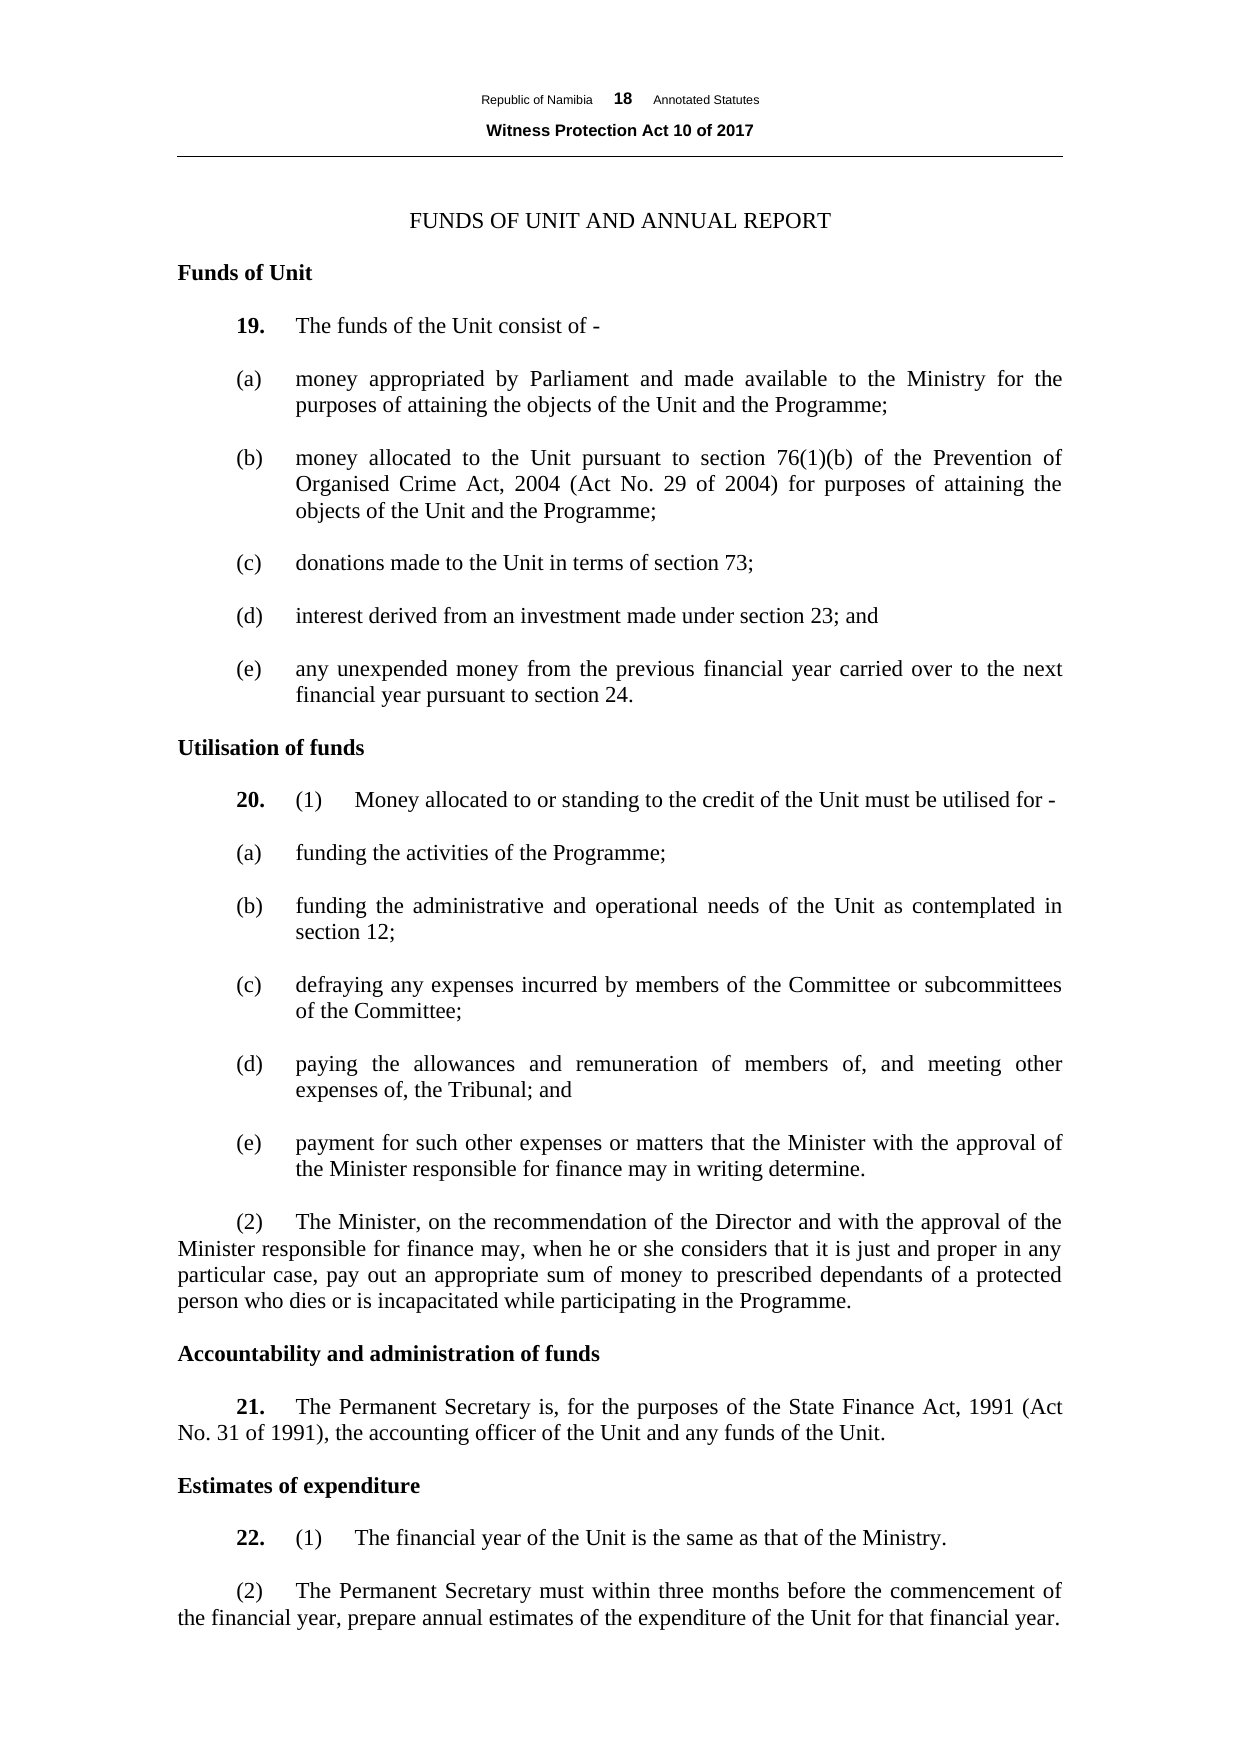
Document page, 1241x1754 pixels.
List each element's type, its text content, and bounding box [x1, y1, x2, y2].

text (2) The Minister, on the recommendation of the Director and with the approval of the Minister responsible for finance may, when he or she considers that it is just and proper in any particular case, pay out an appropriate sum of money to prescribed dependants of a protected person who dies or is incapacitated while participating in the Programme. [177, 1208, 1064, 1314]
text 22. (1) The financial year of the Unit is the same as that of the Ministry. [177, 1524, 1064, 1551]
text Utilisation of funds [177, 734, 1063, 760]
text (d) interest derived from an investment made under section 23; and [236, 602, 1064, 628]
text (a) funding the activities of the Programme; [236, 839, 1064, 866]
text 20. (1) Money allocated to or standing to the credit of the Unit must be utilised for - [177, 787, 1064, 813]
text FUNDS OF UNIT AND ANNUAL REPORT [177, 207, 1063, 233]
text (e) any unexpended money from the previous financial year carried over to the next financial year pursuant to section 24. [236, 655, 1064, 707]
text 19. The funds of the Unit consist of - [177, 312, 1064, 338]
text (b) money allocated to the Unit pursuant to section 76(1)(b) of the Prevention of Organised Crime Act, 2004 (Act No. 29 of 2004) for purposes of attaining the objects of the Unit and the Programme; [236, 444, 1064, 523]
text 21. The Permanent Secretary is, for the purposes of the State Finance Act, 1991 (Act No. 31 of 1991), the accounting officer of the Unit and any funds of the Unit. [177, 1393, 1064, 1445]
text (d) paying the allowances and remuneration of members of, and meeting other expenses of, the Tribunal; and [236, 1050, 1064, 1103]
text (b) funding the administrative and operational needs of the Unit as contemplated in section 12; [236, 892, 1064, 945]
text Estimates of expenditure [177, 1472, 1063, 1498]
text (2) The Permanent Secretary must within three months before the commencement of the financial year, prepare annual estimates of the expenditure of the Unit for that financial year. [177, 1577, 1064, 1630]
text Funds of Unit [177, 259, 1063, 286]
text (e) payment for such other expenses or matters that the Minister with the approval of the Minister responsible for finance may in writing determine. [236, 1129, 1064, 1182]
text (c) defraying any expenses incurred by members of the Committee or subcommittees of the Committee; [236, 971, 1064, 1024]
text Accountability and administration of funds [177, 1340, 1063, 1366]
text (c) donations made to the Unit in terms of section 73; [236, 549, 1064, 576]
text (a) money appropriated by Parliament and made available to the Ministry for the purposes of attaining the objects of the Unit and the Programme; [236, 365, 1064, 418]
